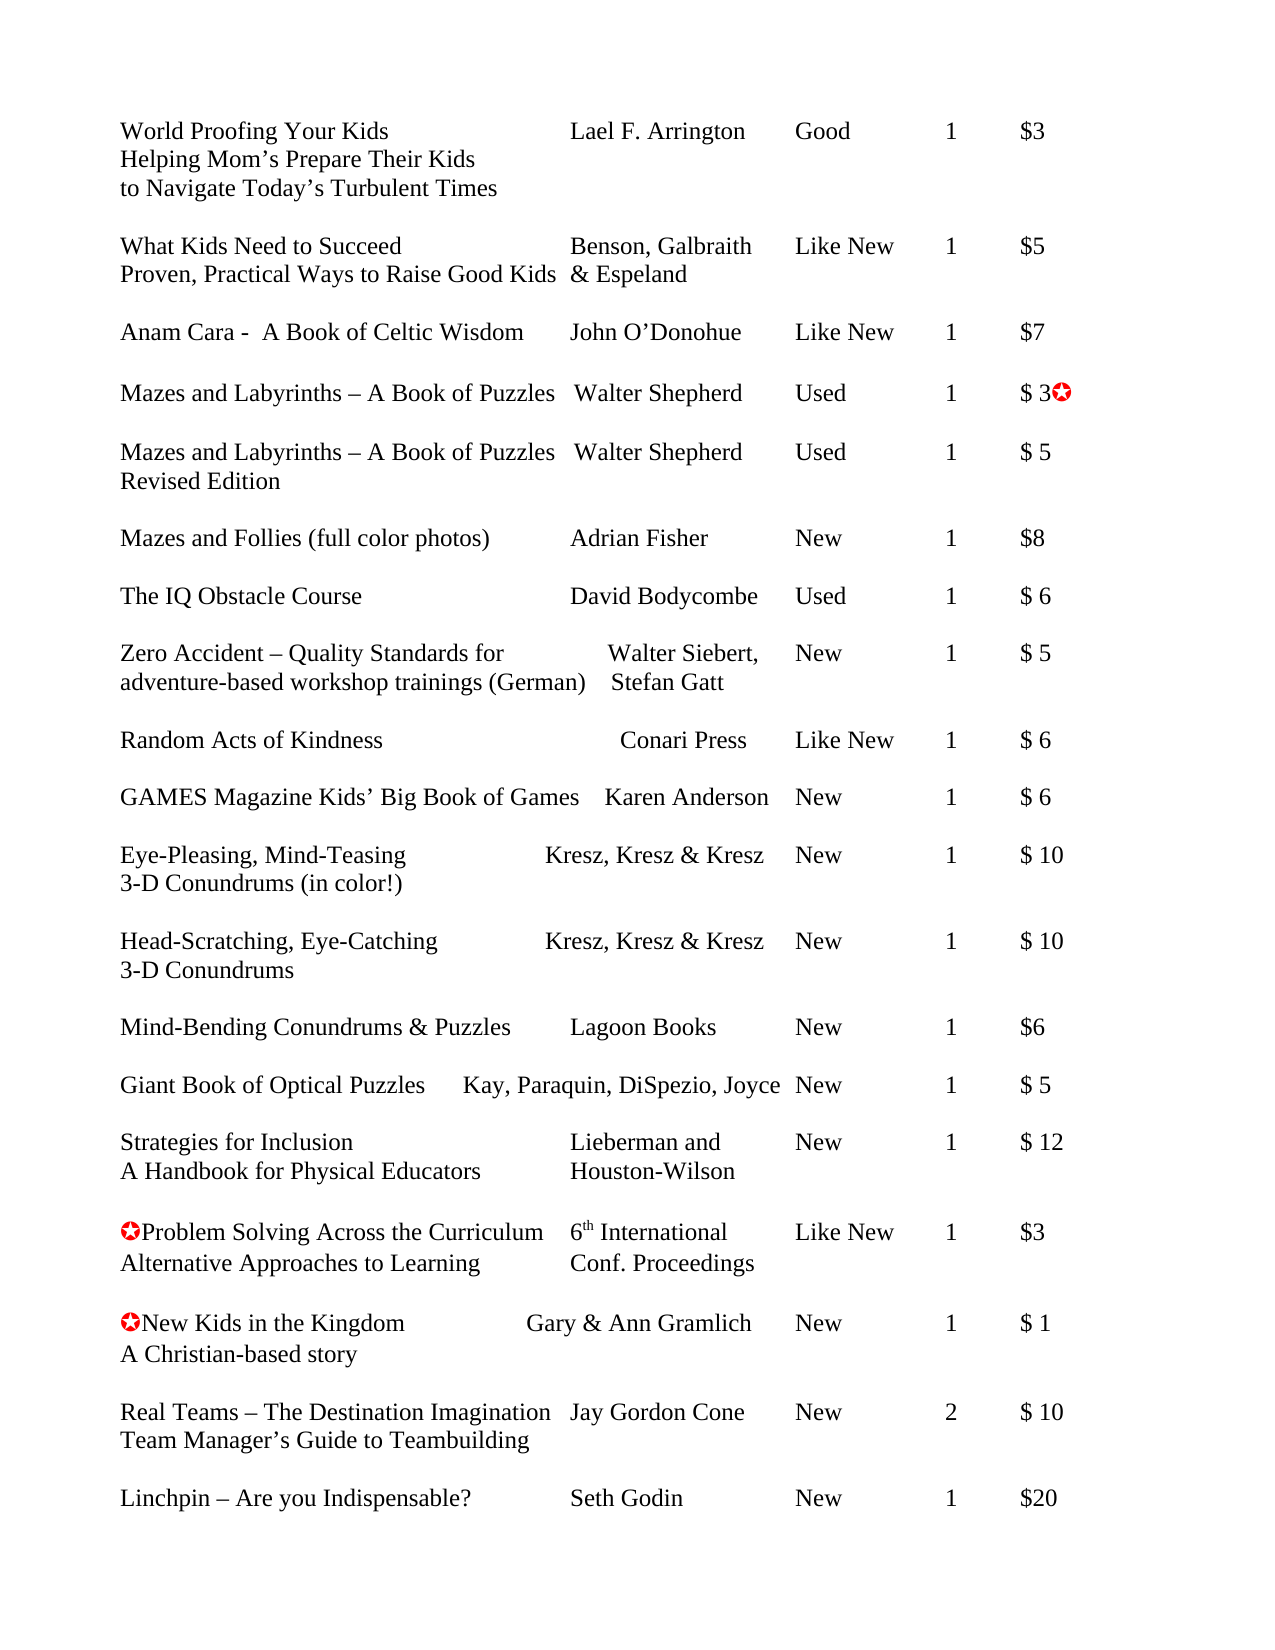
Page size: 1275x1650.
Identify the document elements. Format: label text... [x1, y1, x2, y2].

text Mind-Bending Conundrums & Puzzles Lagoon Books New 1 $6 [120, 1012, 1155, 1041]
text World Proofing Your Kids Lael F. Arrington Good 1 $3 [120, 116, 1155, 144]
text to Navigate Today’s Turbulent Times [120, 173, 1155, 202]
text ✪New Kids in the Kingdom Gary & Ann Gramlich New 1 $ 1 [120, 1305, 1155, 1339]
text Alternative Approaches to Learning Conf. Proceedings [120, 1248, 1155, 1276]
text adventure-based workshop trainings (German) Stefan Gatt [120, 667, 1155, 696]
text The IQ Obstacle Course David Bodycombe Used 1 $ 6 [120, 581, 1155, 610]
text Linchpin – Are you Indispensable? Seth Godin New 1 $20 [120, 1483, 1155, 1512]
text What Kids Need to Succeed Benson, Galbraith Like New 1 $5 [120, 231, 1155, 259]
text Eye-Pleasing, Mind-Teasing Kresz, Kresz & Kresz New 1 $ 10 [120, 840, 1155, 868]
text 3-D Conundrums [120, 955, 1155, 983]
text A Handbook for Physical Educators Houston-Wilson [120, 1156, 1155, 1185]
text Strategies for Inclusion Lieberman and New 1 $ 12 [120, 1127, 1155, 1156]
text Mazes and Labyrinths – A Book of Puzzles Walter Shepherd Used 1 $ 5 [120, 437, 1155, 466]
text Random Acts of Kindness Conari Press Like New 1 $ 6 [120, 725, 1155, 753]
text Mazes and Follies (full color photos) Adrian Fisher New 1 $8 [120, 523, 1155, 552]
text Revised Edition [120, 466, 1155, 495]
text GAMES Magazine Kids’ Big Book of Games Karen Anderson New 1 $ 6 [120, 782, 1155, 811]
text Zero Accident – Quality Standards for Walter Siebert, New 1 $ 5 [120, 638, 1155, 667]
text Helping Mom’s Prepare Their Kids [120, 144, 1155, 173]
text Head-Scratching, Eye-Catching Kresz, Kresz & Kresz New 1 $ 10 [120, 926, 1155, 955]
text Giant Book of Optical Puzzles Kay, Paraquin, DiSpezio, Joyce New 1 $ 5 [120, 1070, 1155, 1098]
text Real Teams – The Destination Imagination Jay Gordon Cone New 2 $ 10 [120, 1397, 1155, 1425]
text Mazes and Labyrinths – A Book of Puzzles Walter Shepherd Used 1 $ 3✪ [120, 374, 1155, 408]
text A Christian-based story [120, 1339, 1155, 1368]
text Proven, Practical Ways to Raise Good Kids & Espeland [120, 259, 1155, 288]
text Team Manager’s Guide to Teambuilding [120, 1425, 1155, 1454]
text ✪Problem Solving Across the Curriculum 6th International Like New 1 $3 [120, 1213, 1155, 1248]
text 3-D Conundrums (in color!) [120, 868, 1155, 897]
text Anam Cara - A Book of Celtic Wisdom John O’Donohue Like New 1 $7 [120, 317, 1155, 346]
